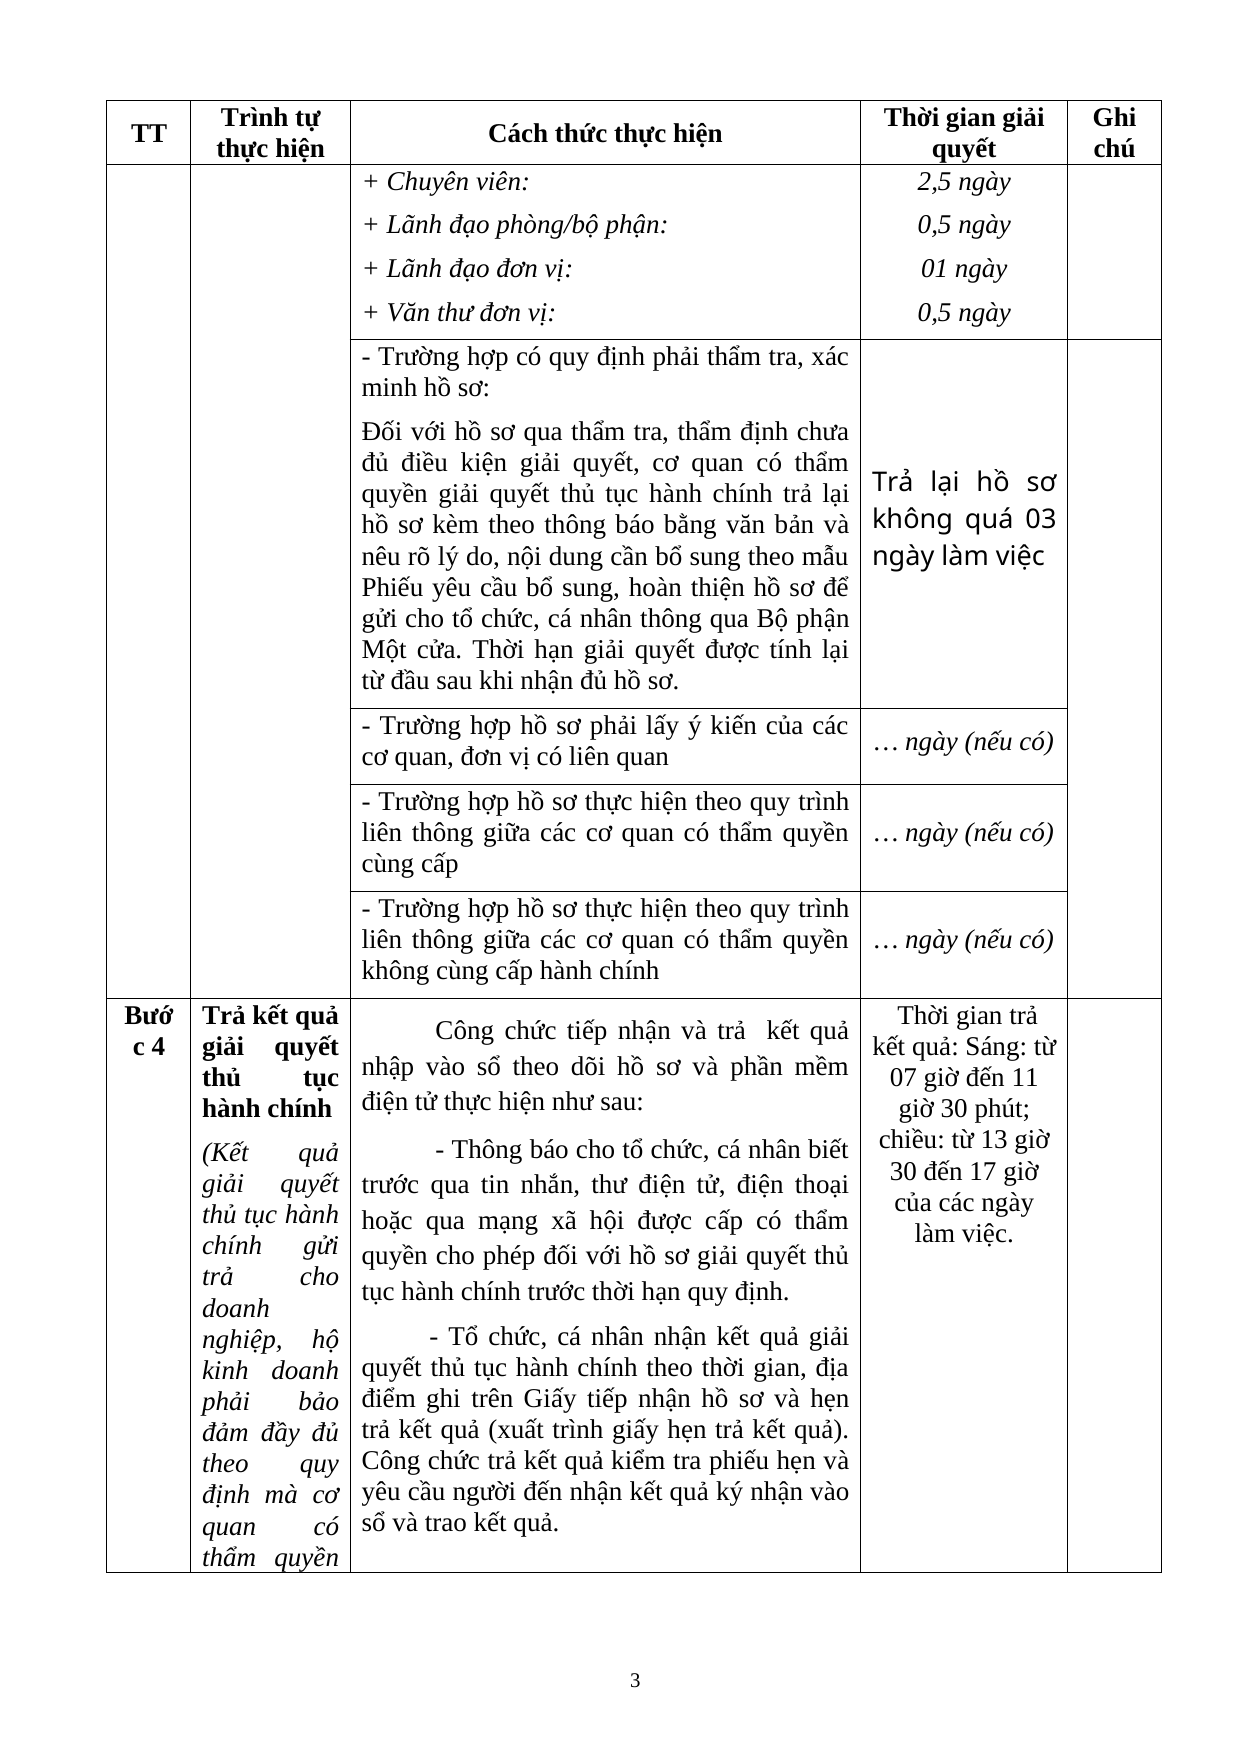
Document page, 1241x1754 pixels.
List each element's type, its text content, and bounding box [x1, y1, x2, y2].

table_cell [351, 999, 860, 1572]
table_cell [1068, 165, 1161, 339]
table_cell 2,5 ngày 0,5 ngày 01 ngày 0,5 ngày [861, 165, 1067, 339]
table_cell Trả lại hồ sơ không quá 03 ngày làm việc [861, 340, 1067, 708]
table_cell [861, 999, 1067, 1572]
table_cell [1068, 999, 1161, 1572]
table_header TT [107, 101, 190, 164]
table_header Ghi chú [1068, 101, 1161, 164]
table_cell - Trường hợp có quy định phải thẩm tra, xác minh hồ sơ: Đối với hồ sơ qua thẩm tra, thẩm định chưa đủ điều kiện giải quyết, cơ quan có thẩm quyền giải quyết thủ tục hành chính trả lại hồ sơ kèm theo thông báo bằng văn bản và nêu rõ lý do, nội dung cần bổ sung theo mẫu Phiếu yêu cầu bổ sung, hoàn thiện hồ sơ để gửi cho tổ chức, cá nhân thông qua Bộ phận Một cửa. Thời hạn giải quyết được tính lại từ đầu sau khi nhận đủ hồ sơ. [351, 340, 860, 708]
table_cell Bước 4 [107, 999, 190, 1572]
table_cell + Chuyên viên: + Lãnh đạo phòng/bộ phận: + Lãnh đạo đơn vị: + Văn thư đơn vị: [351, 165, 860, 339]
table_header Thời gian giải quyết [861, 101, 1067, 164]
table_cell - Trường hợp hồ sơ thực hiện theo quy trình liên thông giữa các cơ quan có thẩm quyền cùng cấp [351, 785, 860, 891]
table_cell [1068, 340, 1161, 998]
table_header Cách thức thực hiện [351, 101, 860, 164]
table_header Trình tự thực hiện [191, 101, 350, 164]
table_cell … ngày (nếu có) [861, 785, 1067, 891]
table_cell … ngày (nếu có) [861, 892, 1067, 998]
table_cell - Trường hợp hồ sơ phải lấy ý kiến của các cơ quan, đơn vị có liên quan [351, 709, 860, 784]
table_cell … ngày (nếu có) [861, 709, 1067, 784]
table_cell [191, 999, 350, 1572]
table_cell - Trường hợp hồ sơ thực hiện theo quy trình liên thông giữa các cơ quan có thẩm quyền không cùng cấp hành chính [351, 892, 860, 998]
